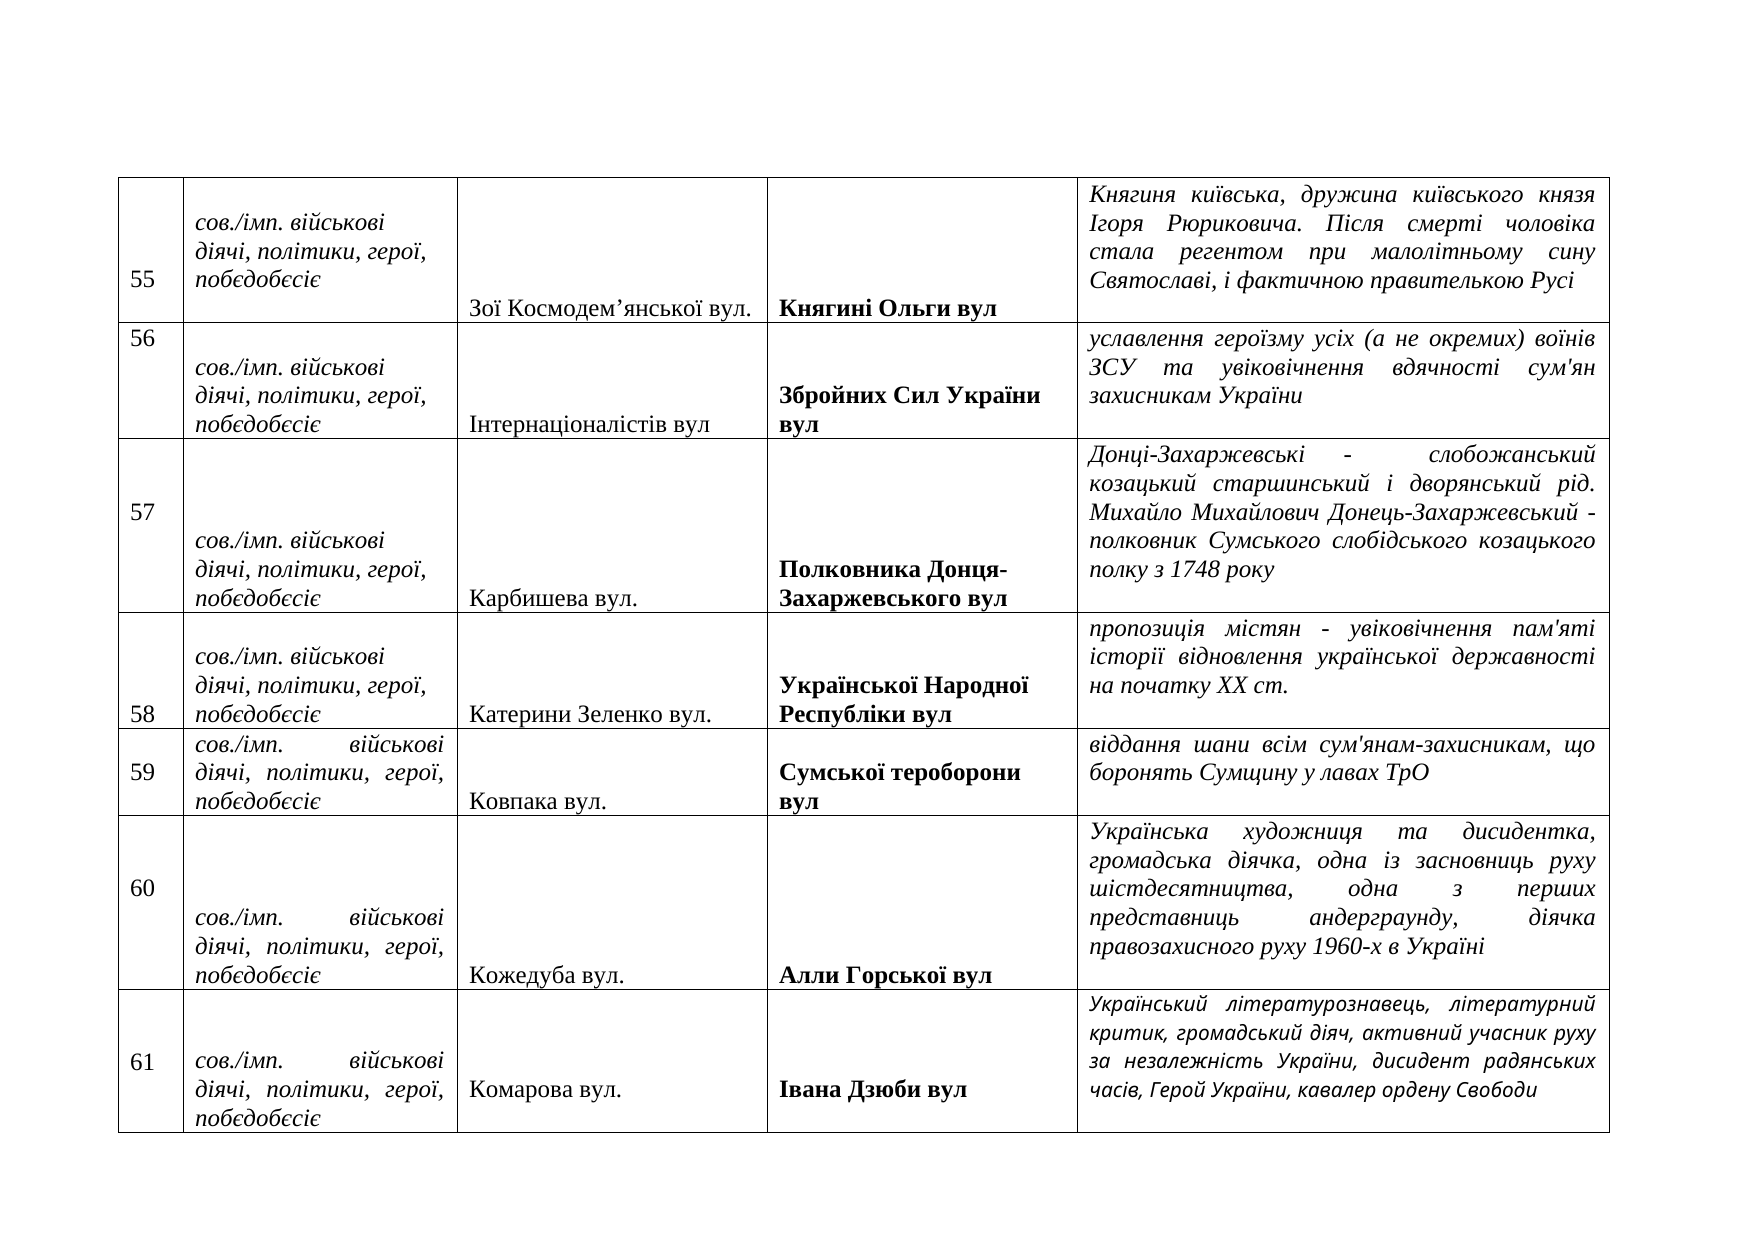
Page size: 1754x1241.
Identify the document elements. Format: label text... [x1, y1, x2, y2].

table_cell 61 [119, 990, 183, 1132]
table_cell Катерини Зеленко вул. [458, 613, 767, 728]
table_cell Українська художниця та дисидентка, громадська діячка, одна із засновниць руху шістдесятництва, одна з перших представниць андерграунду, діячка правозахисного руху 1960-х в Україні [1078, 816, 1609, 988]
table_cell сов./імп. військові діячі, політики, герої, побєдобєсіє [184, 729, 457, 815]
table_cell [184, 178, 457, 322]
table_cell 60 [119, 816, 183, 988]
table_cell Зої Космодем’янської вул. [458, 178, 767, 322]
table_cell 59 [119, 729, 183, 815]
table_cell Ковпака вул. [458, 729, 767, 815]
table_cell Івана Дзюби вул [768, 990, 1077, 1132]
table_cell сов./імп. військові діячі, політики, герої, побєдобєсіє [184, 990, 457, 1132]
table_cell Інтернаціоналістів вул [458, 323, 767, 438]
table_cell 57 [119, 439, 183, 612]
table_cell Український літературознавець, літературний критик, громадський діяч, активний учасник руху за незалежність України, дисидент радянських часів, Герой України, кавалер ордену Свободи [1078, 990, 1609, 1132]
table_cell Української Народної Республіки вул [768, 613, 1077, 728]
table_cell сов./імп. військові діячі, політики, герої, побєдобєсіє [184, 816, 457, 988]
table_cell Княгиня київська, дружина київського князя Ігоря Рюриковича. Після смерті чоловіка стала регентом при малолітньому сину Святославі, і фактичною правителькою Русі [1078, 178, 1609, 322]
table_cell Збройних Сил України вул [768, 323, 1077, 438]
table_cell Княгині Ольги вул [768, 178, 1077, 322]
table_cell 58 [119, 613, 183, 728]
table_cell сов./імп. військові діячі, політики, герої, побєдобєсіє [184, 323, 457, 438]
table_cell Донці-Захаржевські - слобожанський козацький старшинський і дворянський рід. Михайло Михайлович Донець-Захаржевський - полковник Сумського слобідського козацького полку з 1748 року [1078, 439, 1609, 612]
table_cell Полковника Донця-Захаржевського вул [768, 439, 1077, 612]
table_cell сов./імп. військові діячі, політики, герої, побєдобєсіє [184, 439, 457, 612]
table_cell Алли Горської вул [768, 816, 1077, 988]
table_cell пропозиція містян - увіковічнення пам'яті історії відновлення української державності на початку ХХ ст. [1078, 613, 1609, 728]
table_cell Карбишева вул. [458, 439, 767, 612]
table_cell сов./імп. військові діячі, політики, герої, побєдобєсіє [184, 613, 457, 728]
table_cell віддання шани всім сум'янам-захисникам, що боронять Сумщину у лавах ТрО [1078, 729, 1609, 815]
table_cell Кожедуба вул. [458, 816, 767, 988]
table_cell уславлення героїзму усіх (а не окремих) воїнів ЗСУ та увіковічнення вдячності сум'ян захисникам України [1078, 323, 1609, 438]
table_cell 56 [119, 323, 183, 438]
table_cell 55 [119, 178, 183, 322]
table_cell Комарова вул. [458, 990, 767, 1132]
table_cell Сумської тероборони вул [768, 729, 1077, 815]
